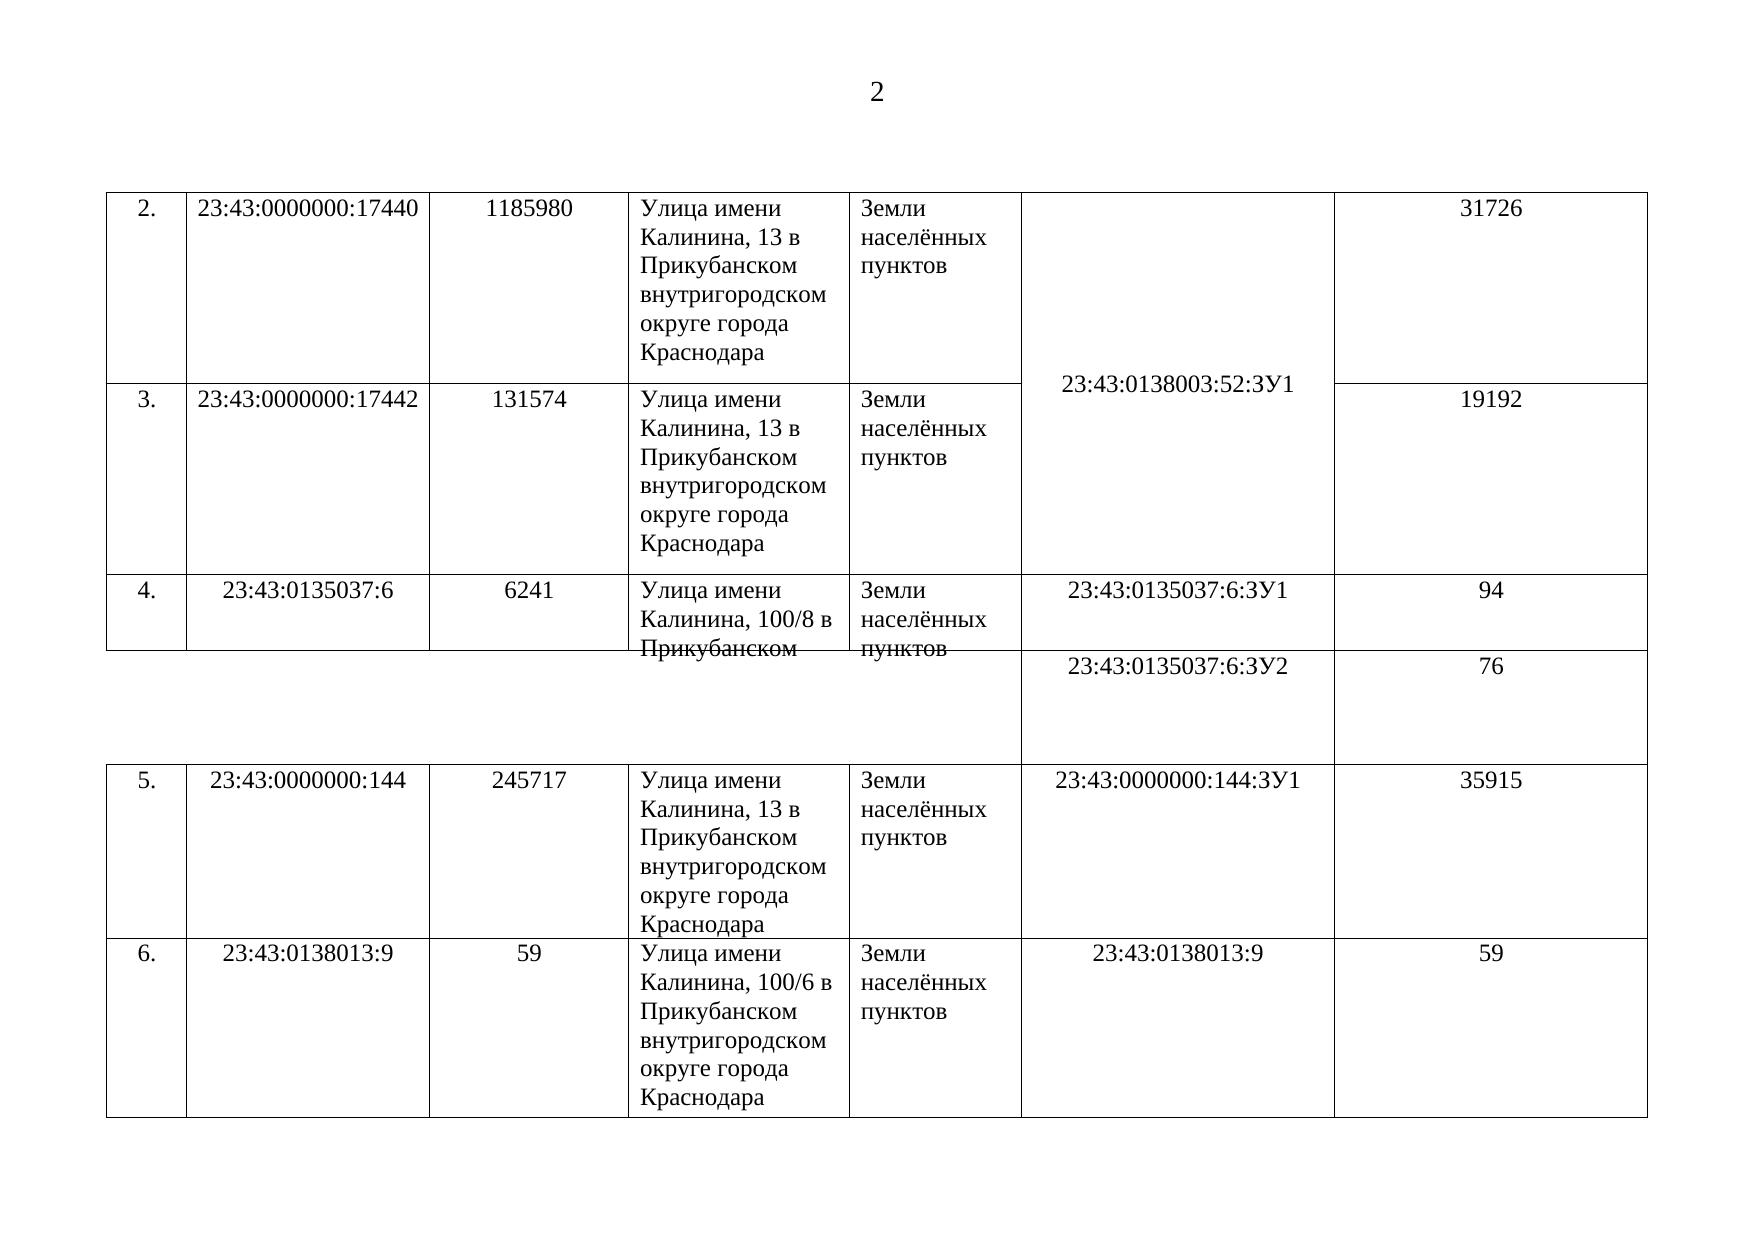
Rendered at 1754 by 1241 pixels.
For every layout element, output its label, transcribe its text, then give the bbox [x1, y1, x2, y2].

table_cell 94 [1335, 575, 1647, 650]
table_cell Земли населённых пунктов [850, 384, 1021, 574]
table_cell 3. [107, 384, 186, 574]
table_cell 6. [107, 939, 186, 1117]
table_cell Земли населённых пунктов [850, 575, 1021, 650]
table_cell 23:43:0135037:6 [187, 575, 429, 650]
table_cell 23:43:0000000:144 [187, 765, 429, 937]
table_cell Земли населённых пунктов [850, 939, 1021, 1117]
table_cell Земли населённых пунктов [850, 765, 1021, 937]
table_cell 131574 [430, 384, 628, 574]
table_cell Улица имени Калинина, 100/8 в Прикубанском внутригородском округе города Краснодара [629, 575, 849, 650]
table_cell 35915 [1335, 765, 1647, 937]
table_cell 23:43:0138013:9 [187, 939, 429, 1117]
table_cell 23:43:0138013:9 [1022, 939, 1334, 1117]
table_cell 23:43:0000000:17440 [187, 193, 429, 383]
table_cell 31726 [1335, 193, 1647, 383]
table_cell 2. [107, 193, 186, 383]
table_cell 6241 [430, 575, 628, 650]
table_cell 23:43:0000000:17442 [187, 384, 429, 574]
table_cell 23:43:0138003:52:ЗУ1 [1022, 193, 1334, 574]
table_cell Улица имени Калинина, 13 в Прикубанском внутригородском округе города Краснодара [629, 765, 849, 937]
table_cell 23:43:0135037:6:ЗУ2 [1022, 651, 1334, 764]
table_cell Улица имени Калинина, 13 в Прикубанском внутригородском округе города Краснодара [629, 193, 849, 383]
table_cell 245717 [430, 765, 628, 937]
table_cell 59 [430, 939, 628, 1117]
table_cell Улица имени Калинина, 13 в Прикубанском внутригородском округе города Краснодара [629, 384, 849, 574]
table_cell 59 [1335, 939, 1647, 1117]
table_cell 76 [1335, 651, 1647, 764]
table_cell 19192 [1335, 384, 1647, 574]
table_cell 5. [107, 765, 186, 937]
table_cell 23:43:0000000:144:ЗУ1 [1022, 765, 1334, 937]
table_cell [629, 939, 849, 1117]
table_cell 1185980 [430, 193, 628, 383]
table_cell 4. [107, 575, 186, 650]
table_cell 23:43:0135037:6:ЗУ1 [1022, 575, 1334, 650]
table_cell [850, 193, 1021, 383]
